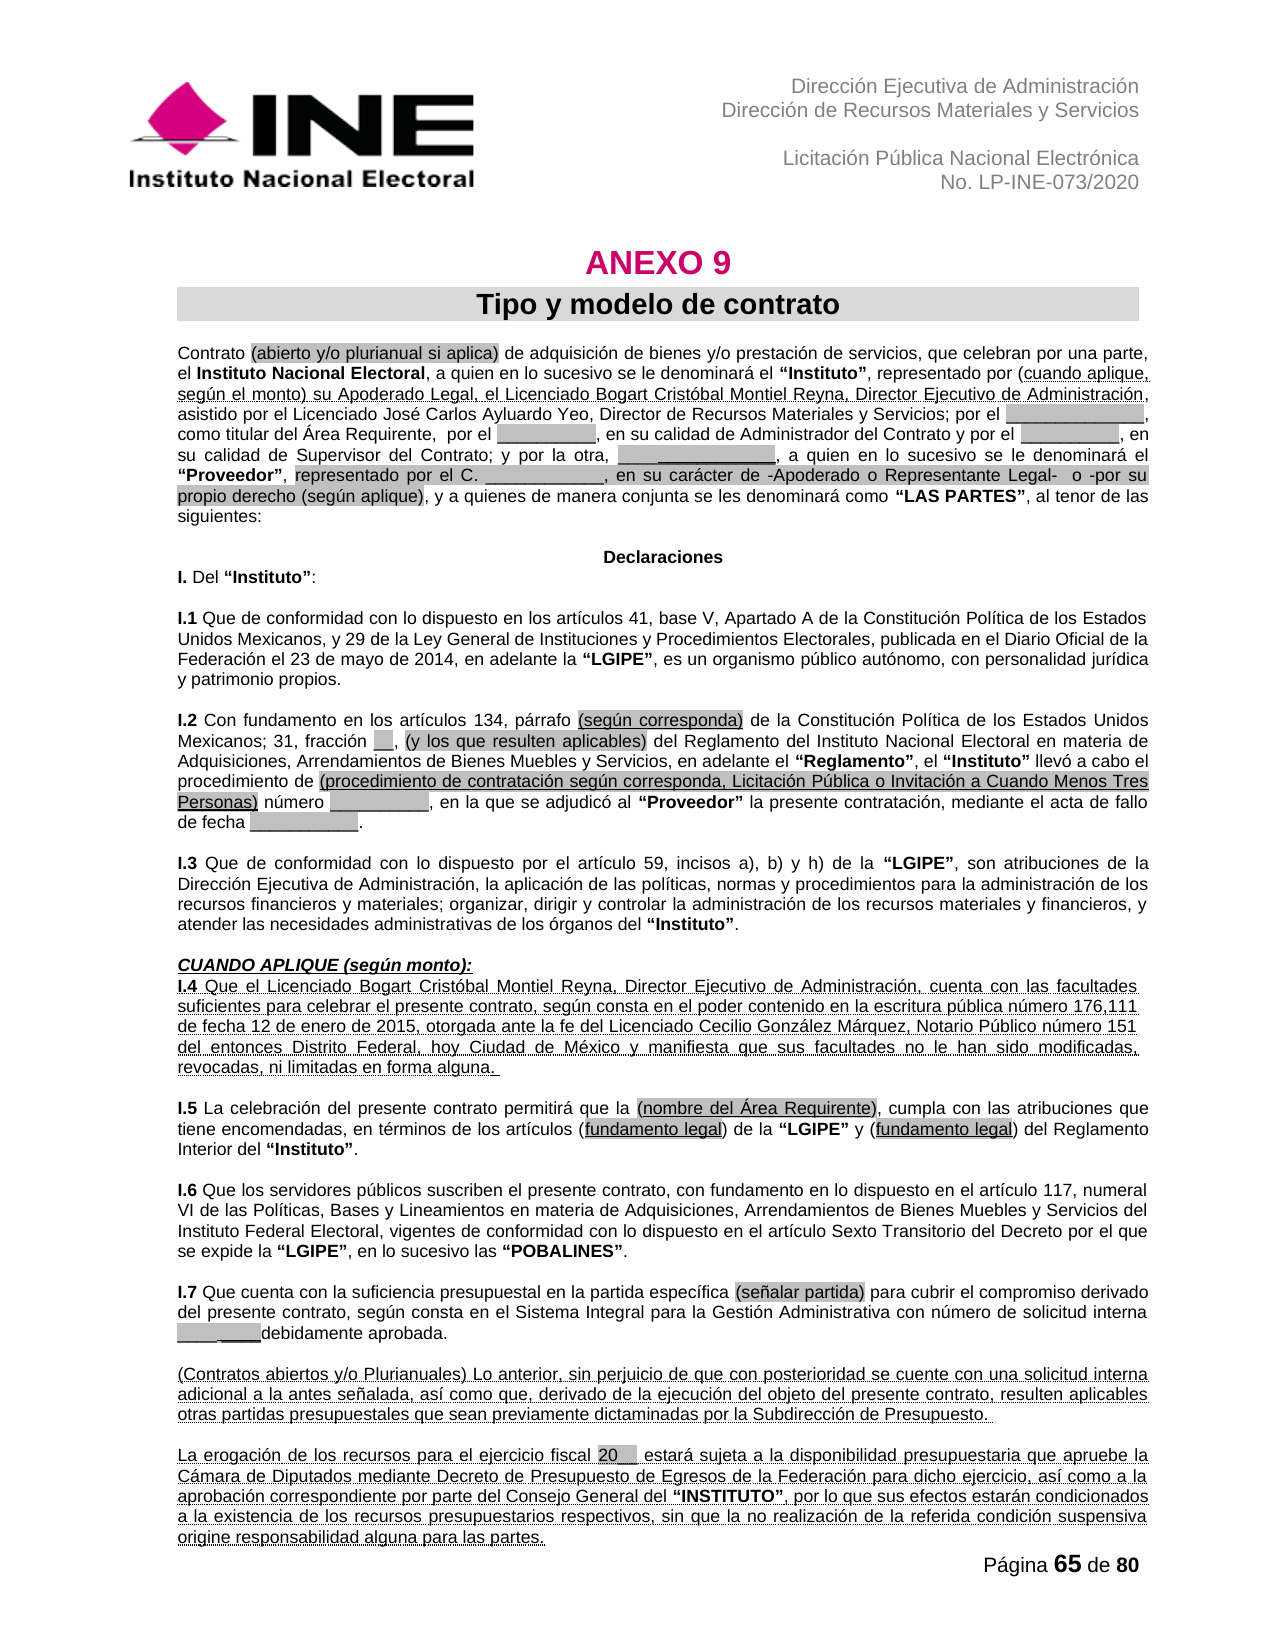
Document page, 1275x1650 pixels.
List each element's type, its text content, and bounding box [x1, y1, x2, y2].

text I.1 Que de conformidad con lo dispuesto en los artículos 41, base V, Apartado A de la Constitución Política de los Estados Unidos Mexicanos, y 29 de la Ley General de Instituciones y Procedimientos Electorales, publicada en el Diario Oficial de la Federación el 23 de mayo de 2014, en adelante la “LGIPE”, es un organismo público autónomo, con personalidad jurídica y patrimonio propios. [177, 608, 1149, 689]
text Contrato (abierto y/o plurianual si aplica) de adquisición de bienes y/o prestación de servicios, que celebran por una parte, el Instituto Nacional Electoral, a quien en lo sucesivo se le denominará el “Instituto”, representado por (cuando aplique, según el monto) su Apoderado Legal, el Licenciado Bogart Cristóbal Montiel Reyna, Director Ejecutivo de Administración, asistido por el Licenciado José Carlos Ayluardo Yeo, Director de Recursos Materiales y Servicios; por el ______________, como titular del Área Requirente, por el __________, en su calidad de Administrador del Contrato y por el __________, en su calidad de Supervisor del Contrato; y por la otra, ________________, a quien en lo sucesivo se le denominará el “Proveedor”, representado por el C. ____________, en su carácter de -Apoderado o Representante Legal- o -por su propio derecho (según aplique), y a quienes de manera conjunta se les denominará como “LAS PARTES”, al tenor de las siguientes: [177, 342, 1149, 485]
text (Contratos abiertos y/o Plurianuales) Lo anterior, sin perjuicio de que con posterioridad se cuente con una solicitud interna adicional a la antes señalada, así como que, derivado de la ejecución del objeto del presente contrato, resulten aplicables otras partidas presupuestales que sean previamente dictaminadas por la Subdirección de Presupuesto. [177, 1363, 1149, 1424]
text I.3 Que de conformidad con lo dispuesto por el artículo 59, incisos a), b) y h) de la “LGIPE”, son atribuciones de la Dirección Ejecutiva de Administración, la aplicación de las políticas, normas y procedimientos para la administración de los recursos financieros y materiales; organizar, dirigir y controlar la administración de los recursos materiales y financieros, y atender las necesidades administrativas de los órganos del “Instituto”. [177, 853, 1149, 934]
subtitle Tipo y modelo de contrato [177, 287, 1139, 321]
picture [129, 82, 474, 187]
subtitle ANEXO 9 [177, 243, 1139, 281]
text I.6 Que los servidores públicos suscriben el presente contrato, con fundamento en lo dispuesto en el artículo 117, numeral VI de las Políticas, Bases y Lineamientos en materia de Adquisiciones, Arrendamientos de Bienes Muebles y Servicios del Instituto Federal Electoral, vigentes de conformidad con lo dispuesto en el artículo Sexto Transitorio del Decreto por el que se expide la “LGIPE”, en lo sucesivo las “POBALINES”. [177, 1179, 1149, 1261]
text La erogación de los recursos para el ejercicio fiscal 20__ estará sujeta a la disponibilidad presupuestaria que apruebe la Cámara de Diputados mediante Decreto de Presupuesto de Egresos de la Federación para dicho ejercicio, así como a la aprobación correspondiente por parte del Consejo General del “INSTITUTO”, por lo que sus efectos estarán condicionados a la existencia de los recursos presupuestarios respectivos, sin que la no realización de la referida condición suspensiva origine responsabilidad alguna para las partes. [177, 1445, 1149, 1547]
text I.5 La celebración del presente contrato permitirá que la (nombre del Área Requirente), cumpla con las atribuciones que tiene encomendadas, en términos de los artículos (fundamento legal) de la “LGIPE” y (fundamento legal) del Reglamento Interior del “Instituto”. [177, 1098, 1149, 1159]
text I.7 Que cuenta con la suficiencia presupuestal en la partida específica (señalar partida) para cubrir el compromiso derivado del presente contrato, según consta en el Sistema Integral para la Gestión Administrativa con número de solicitud interna ____ ____debidamente aprobada. [177, 1282, 1149, 1343]
text CUANDO APLIQUE (según monto): [177, 955, 1149, 975]
text Declaraciones [177, 547, 1149, 567]
text I.4 Que el Licenciado Bogart Cristóbal Montiel Reyna, Director Ejecutivo de Administración, cuenta con las facultades suficientes para celebrar el presente contrato, según consta en el poder contenido en la escritura pública número 176,111 de fecha 12 de enero de 2015, otorgada ante la fe del Licenciado Cecilio González Márquez, Notario Público número 151 del entonces Distrito Federal, hoy Ciudad de México y manifiesta que sus facultades no le han sido modificadas, revocadas, ni limitadas en forma alguna. [177, 975, 1139, 1077]
text I. Del “Instituto”: [177, 567, 1149, 587]
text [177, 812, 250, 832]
text I.2 Con fundamento en los artículos 134, párrafo (según corresponda) de la Constitución Política de los Estados Unidos Mexicanos; 31, fracción __, (y los que resulten aplicables) del Reglamento del Instituto Nacional Electoral en materia de Adquisiciones, Arrendamientos de Bienes Muebles y Servicios, en adelante el “Reglamento”, el “Instituto” llevó a cabo el procedimiento de (procedimiento de contratación según corresponda, Licitación Pública o Invitación a Cuando Menos Tres Personas) número __________, en la que se adjudicó al “Proveedor” la presente contratación, mediante el acta de fallo de fecha ___________. [177, 710, 1149, 812]
